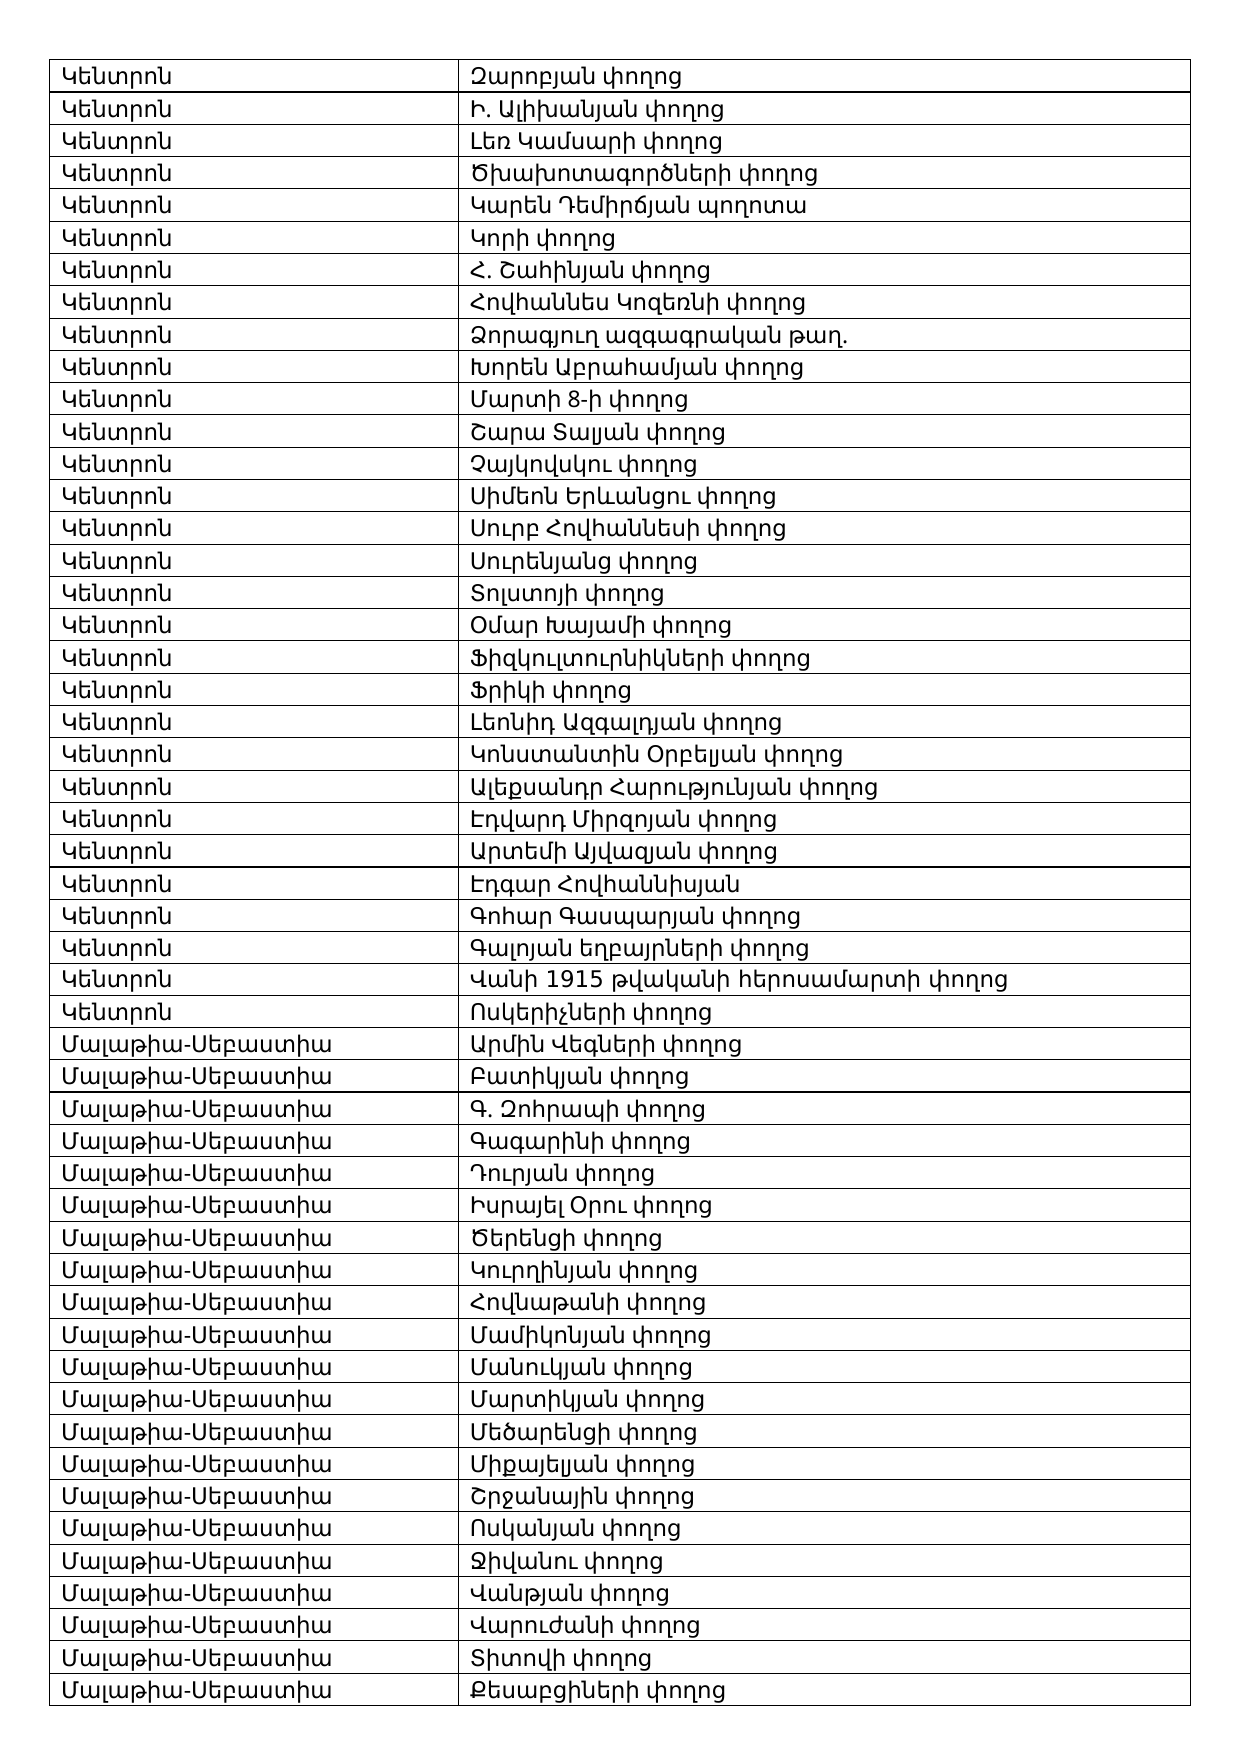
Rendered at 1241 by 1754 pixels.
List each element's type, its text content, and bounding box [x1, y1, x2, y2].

table_cell Կենտրոն [50, 706, 458, 737]
table_cell Մալաթիա-Սեբաստիա [50, 1545, 458, 1576]
table_cell Գալոյան եղբայրների փողոց [459, 932, 1190, 963]
table_cell Շարա Տալյան փողոց [459, 415, 1190, 447]
table_cell Սիմեոն Երևանցու փողոց [459, 480, 1190, 511]
table_cell Կոնստանտին Օրբելյան փողոց [459, 738, 1190, 769]
table_cell Վանթյան փողոց [459, 1577, 1190, 1608]
table_cell Խորեն Աբրահամյան փողոց [459, 351, 1190, 382]
table_cell Տոլստոյի փողոց [459, 577, 1190, 608]
table_cell Մեծարենցի փողոց [459, 1415, 1190, 1447]
table_cell Շրջանային փողոց [459, 1480, 1190, 1511]
table_cell Բատիկյան փողոց [459, 1060, 1190, 1091]
table_cell Էդգար Հովհաննիսյան [459, 868, 1190, 899]
table_cell Ծերենցի փողոց [459, 1222, 1190, 1253]
table_cell Մալաթիա-Սեբաստիա [50, 1448, 458, 1479]
table_cell Գ. Զոհրապի փողոց [459, 1093, 1190, 1124]
table_cell Մալաթիա-Սեբաստիա [50, 1641, 458, 1673]
table_cell Կենտրոն [50, 383, 458, 414]
table_cell Էդվարդ Միրզոյան փողոց [459, 803, 1190, 834]
table_cell Իսրայել Օրու փողոց [459, 1189, 1190, 1221]
table_cell Արմին Վեգների փողոց [459, 1028, 1190, 1059]
table_cell Կենտրոն [50, 319, 458, 350]
table_cell Մալաթիա-Սեբաստիա [50, 1415, 458, 1447]
table_cell Կենտրոն [50, 641, 458, 673]
table_cell Մալաթիա-Սեբաստիա [50, 1189, 458, 1221]
table_cell Մալաթիա-Սեբաստիա [50, 1383, 458, 1414]
table_cell Մալաթիա-Սեբաստիա [50, 1093, 458, 1124]
table_cell Մալաթիա-Սեբաստիա [50, 1674, 458, 1705]
table_cell Չայկովսկու փողոց [459, 448, 1190, 479]
table_cell Քեսաբցիների փողոց [459, 1674, 1190, 1705]
table_cell Ֆիզկուլտուրնիկների փողոց [459, 641, 1190, 673]
table_cell Վանի 1915 թվականի հերոսամարտի փողոց [459, 964, 1190, 994]
table_cell Կենտրոն [50, 803, 458, 834]
table_cell Միքայելյան փողոց [459, 1448, 1190, 1479]
table_cell Մալաթիա-Սեբաստիա [50, 1254, 458, 1285]
table_cell Ալեքսանդր Հարությունյան փողոց [459, 771, 1190, 802]
table_cell Ոսկանյան փողոց [459, 1512, 1190, 1543]
table_cell Ձորագյուղ ազգագրական թաղ. [459, 319, 1190, 350]
table_cell Լեոնիդ Ազգալդյան փողոց [459, 706, 1190, 737]
table_cell Կենտրոն [50, 93, 458, 124]
table_cell Ծխախոտագործների փողոց [459, 157, 1190, 188]
table_cell Վարուժանի փողոց [459, 1609, 1190, 1640]
table_cell Կենտրոն [50, 835, 458, 866]
table_cell Մալաթիա-Սեբաստիա [50, 1286, 458, 1317]
table_cell Կենտրոն [50, 964, 458, 994]
table_cell Մալաթիա-Սեբաստիա [50, 1512, 458, 1543]
table_cell Ֆրիկի փողոց [459, 674, 1190, 705]
table_cell Զարոբյան փողոց [459, 60, 1190, 91]
table_cell Կենտրոն [50, 738, 458, 769]
table_cell Կենտրոն [50, 868, 458, 899]
table_cell Հովհաննես Կոզեռնի փողոց [459, 286, 1190, 317]
table_cell Օմար Խայամի փողոց [459, 609, 1190, 640]
table_cell Ջիվանու փողոց [459, 1545, 1190, 1576]
table_cell Կենտրոն [50, 60, 458, 91]
table_cell Մալաթիա-Սեբաստիա [50, 1319, 458, 1350]
table_cell Կենտրոն [50, 674, 458, 705]
table_cell Սուրբ Հովհաննեսի փողոց [459, 512, 1190, 543]
table_cell Կենտրոն [50, 932, 458, 963]
table_cell Կենտրոն [50, 480, 458, 511]
table_cell Կենտրոն [50, 448, 458, 479]
table_cell Կենտրոն [50, 222, 458, 253]
table_cell Տիտովի փողոց [459, 1641, 1190, 1673]
table_cell Կենտրոն [50, 189, 458, 221]
table_cell Կենտրոն [50, 254, 458, 285]
table_cell Կենտրոն [50, 577, 458, 608]
table_cell Կենտրոն [50, 771, 458, 802]
table_cell Կուրղինյան փողոց [459, 1254, 1190, 1285]
table_cell Սուրենյանց փողոց [459, 545, 1190, 576]
table_cell Ի. Ալիխանյան փողոց [459, 93, 1190, 124]
table_cell Մալաթիա-Սեբաստիա [50, 1028, 458, 1059]
table_cell Մալաթիա-Սեբաստիա [50, 1577, 458, 1608]
table_cell Կենտրոն [50, 900, 458, 931]
table_cell Արտեմի Այվազյան փողոց [459, 835, 1190, 866]
table_cell Հ. Շահինյան փողոց [459, 254, 1190, 285]
table_cell Կարեն Դեմիրճյան պողոտա [459, 189, 1190, 221]
table_cell Մարտիկյան փողոց [459, 1383, 1190, 1414]
table_cell Գագարինի փողոց [459, 1125, 1190, 1156]
table_cell Կենտրոն [50, 545, 458, 576]
table_cell Ոսկերիչների փողոց [459, 996, 1190, 1027]
table_cell Մալաթիա-Սեբաստիա [50, 1157, 458, 1188]
table_cell Մարտի 8-ի փողոց [459, 383, 1190, 414]
table_cell Կենտրոն [50, 996, 458, 1027]
table_cell Կենտրոն [50, 125, 458, 156]
table_cell Մանուկյան փողոց [459, 1351, 1190, 1382]
table_cell Մալաթիա-Սեբաստիա [50, 1480, 458, 1511]
table_cell Մալաթիա-Սեբաստիա [50, 1351, 458, 1382]
table_cell Կենտրոն [50, 512, 458, 543]
table_cell Գոհար Գասպարյան փողոց [459, 900, 1190, 931]
table_cell Մամիկոնյան փողոց [459, 1319, 1190, 1350]
table_cell Կենտրոն [50, 351, 458, 382]
table_cell Կենտրոն [50, 415, 458, 447]
table_cell Մալաթիա-Սեբաստիա [50, 1222, 458, 1253]
table_cell Մալաթիա-Սեբաստիա [50, 1125, 458, 1156]
table_cell Մալաթիա-Սեբաստիա [50, 1060, 458, 1091]
table_cell Կենտրոն [50, 157, 458, 188]
table_cell Կորի փողոց [459, 222, 1190, 253]
table_cell Կենտրոն [50, 609, 458, 640]
table_cell Կենտրոն [50, 286, 458, 317]
table_cell Հովնաթանի փողոց [459, 1286, 1190, 1317]
table_cell Դուրյան փողոց [459, 1157, 1190, 1188]
table_cell Մալաթիա-Սեբաստիա [50, 1609, 458, 1640]
table_cell Լեռ Կամսարի փողոց [459, 125, 1190, 156]
